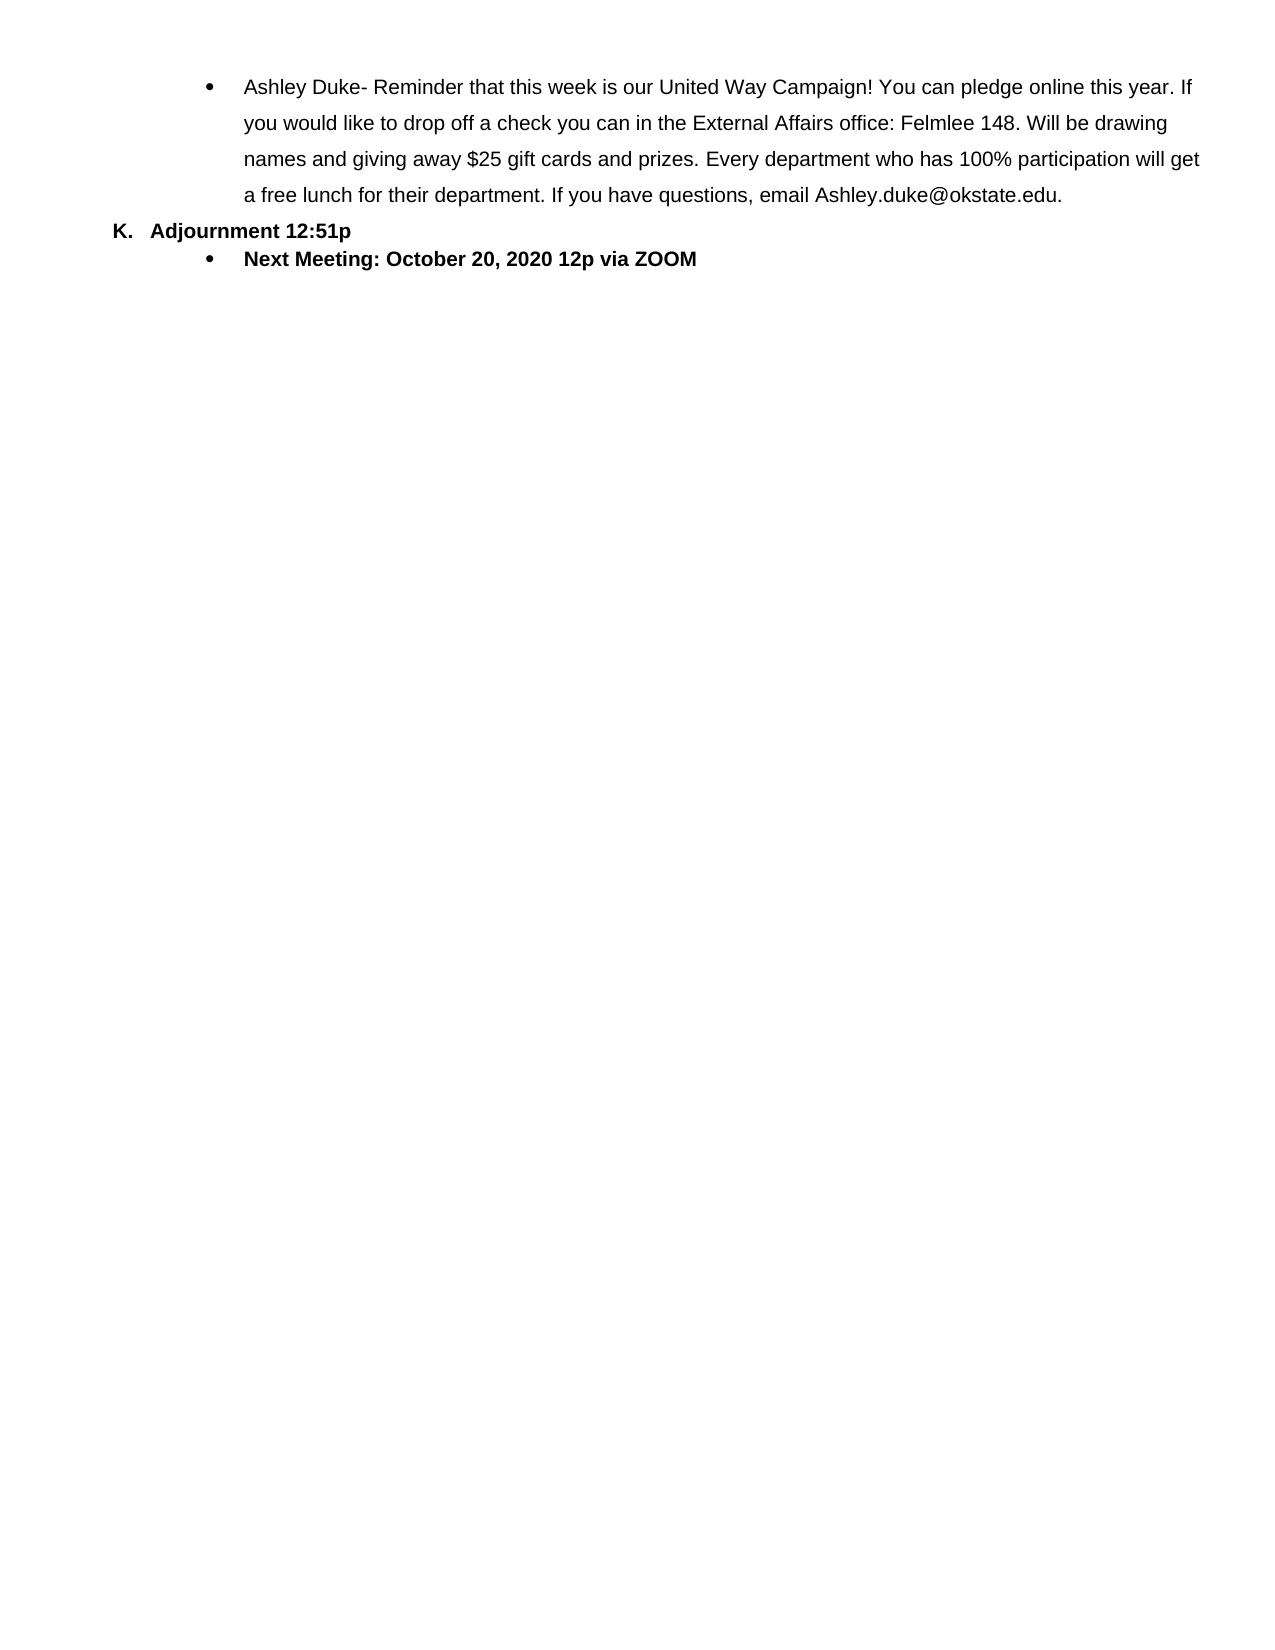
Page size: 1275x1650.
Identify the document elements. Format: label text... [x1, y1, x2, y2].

list Adjournment 12:51p [112, 219, 1200, 243]
list Ashley Duke- Reminder that this week is our United Way Campaign! You can pledge online this year. If you would like to drop off a check you can in the External Affairs office: Felmlee 148. Will be drawing names and giving away $25 gift cards and prizes. Every department who has 100% participation will get a free lunch for their department. If you have questions, email Ashley.duke@okstate.edu. [206, 75, 1200, 207]
list Next Meeting: October 20, 2020 12p via ZOOM [206, 246, 1200, 270]
